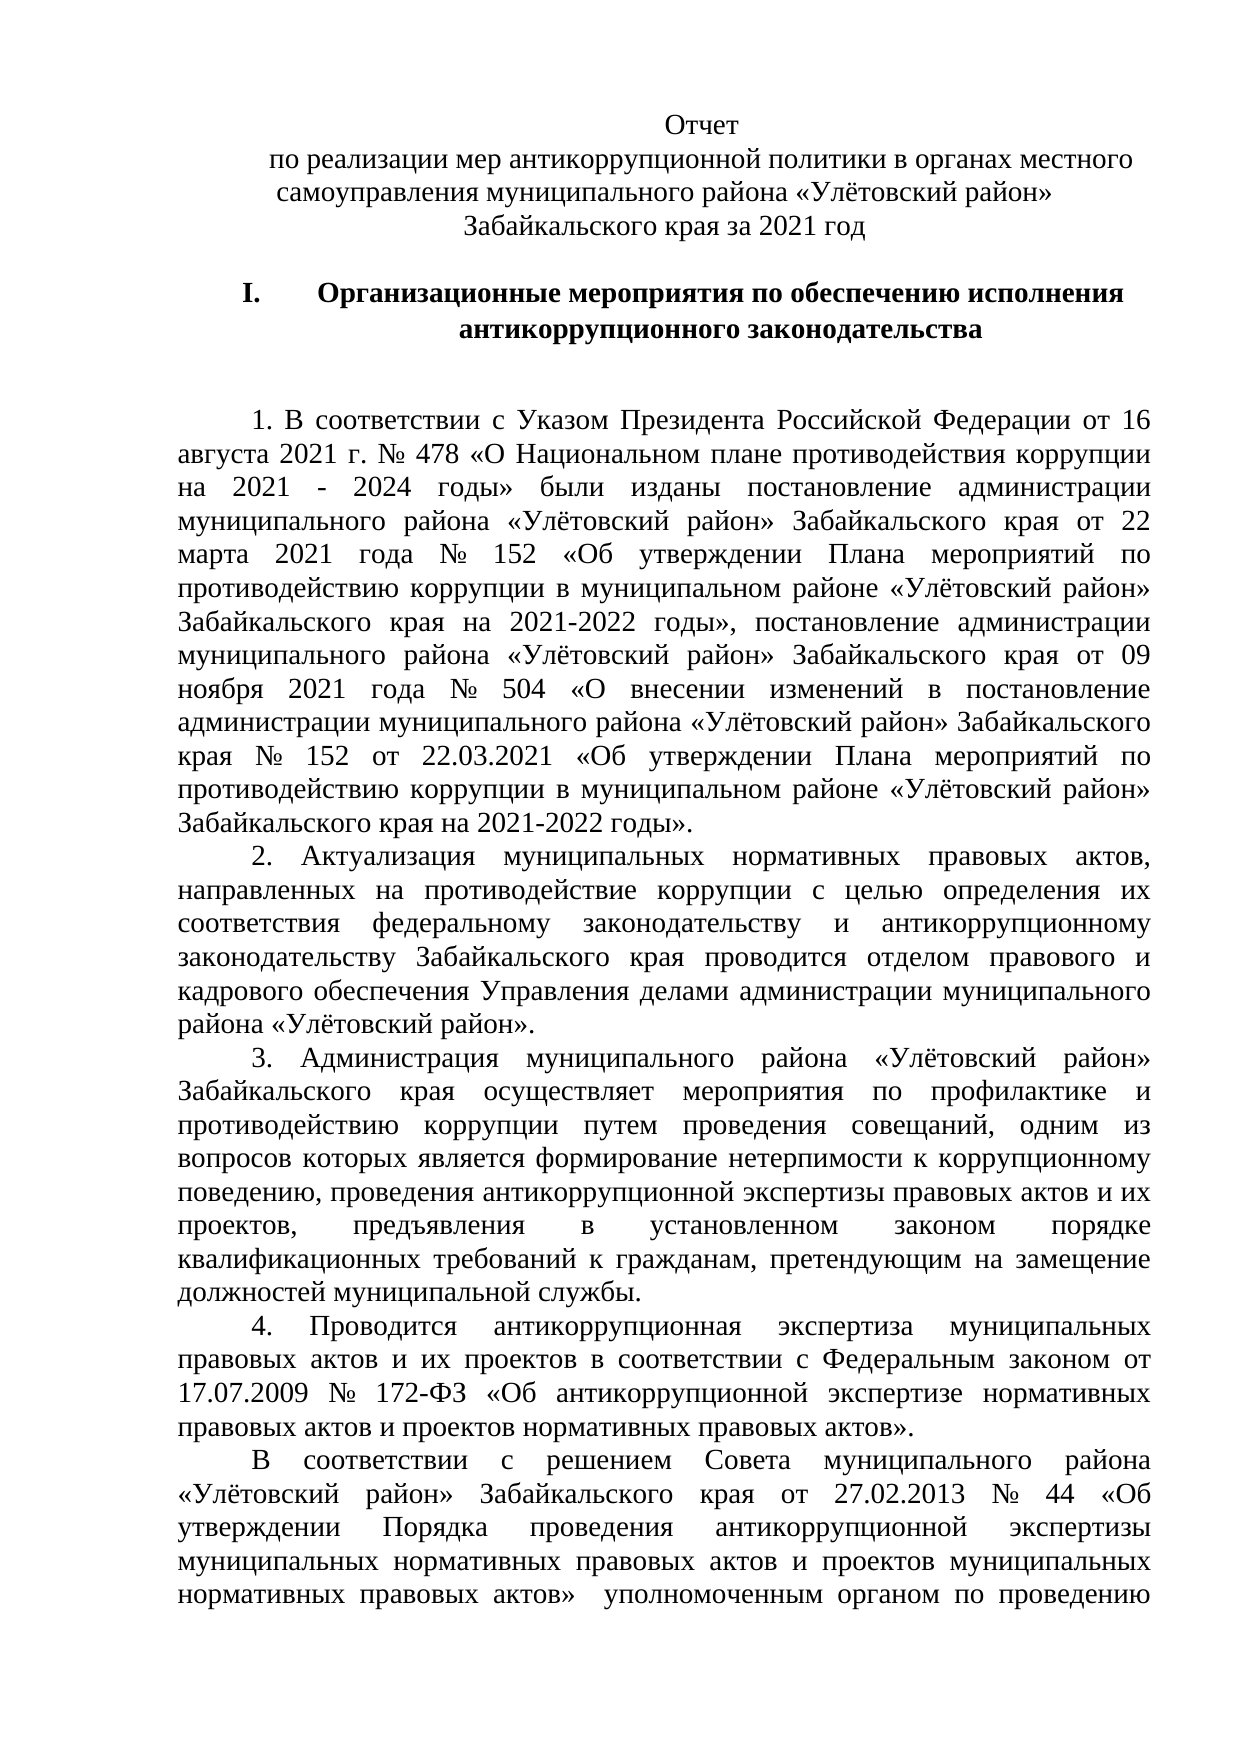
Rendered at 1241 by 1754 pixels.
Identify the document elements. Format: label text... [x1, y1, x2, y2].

text 2. Актуализация муниципальных нормативных правовых актов, направленных на противодействие коррупции с целью определения их соответствия федеральному законодательству и антикоррупционному законодательству Забайкальского края проводится отделом правового и кадрового обеспечения Управления делами администрации муниципального района «Улётовский район». [177, 838, 1152, 1040]
text 1. В соответствии с Указом Президента Российской Федерации от 16 августа 2021 г. № 478 «О Национальном плане противодействия коррупции на 2021 - 2024 годы» были изданы постановление администрации муниципального района «Улётовский район» Забайкальского края от 22 марта 2021 года № 152 «Об утверждении Плана мероприятий по противодействию коррупции в муниципальном районе «Улётовский район» Забайкальского края на 2021-2022 годы», постановление администрации муниципального района «Улётовский район» Забайкальского края от 09 ноября 2021 года № 504 «О внесении изменений в постановление администрации муниципального района «Улётовский район» Забайкальского края № 152 от 22.03.2021 «Об утверждении Плана мероприятий по противодействию коррупции в муниципальном районе «Улётовский район» Забайкальского края на 2021-2022 годы». [177, 402, 1152, 838]
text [177, 1442, 1152, 1610]
text 3. Администрация муниципального района «Улётовский район» Забайкальского края осуществляет мероприятия по профилактике и противодействию коррупции путем проведения совещаний, одним из вопросов которых является формирование нетерпимости к коррупционному поведению, проведения антикоррупционной экспертизы правовых актов и их проектов, предъявления в установленном законом порядке квалификационных требований к гражданам, претендующим на замещение должностей муниципальной службы. [177, 1040, 1152, 1308]
list Организационные мероприятия по обеспечению исполнения антикоррупционного законодательства [215, 275, 1152, 345]
text Отчет [177, 107, 1152, 141]
text по реализации мер антикоррупционной политики в органах местного самоуправления муниципального района «Улётовский район» Забайкальского края за 2021 год [177, 141, 1152, 242]
text 4. Проводится антикоррупционная экспертиза муниципальных правовых актов и их проектов в соответствии с Федеральным законом от 17.07.2009 № 172-ФЗ «Об антикоррупционной экспертизе нормативных правовых актов и проектов нормативных правовых актов». [177, 1308, 1152, 1442]
